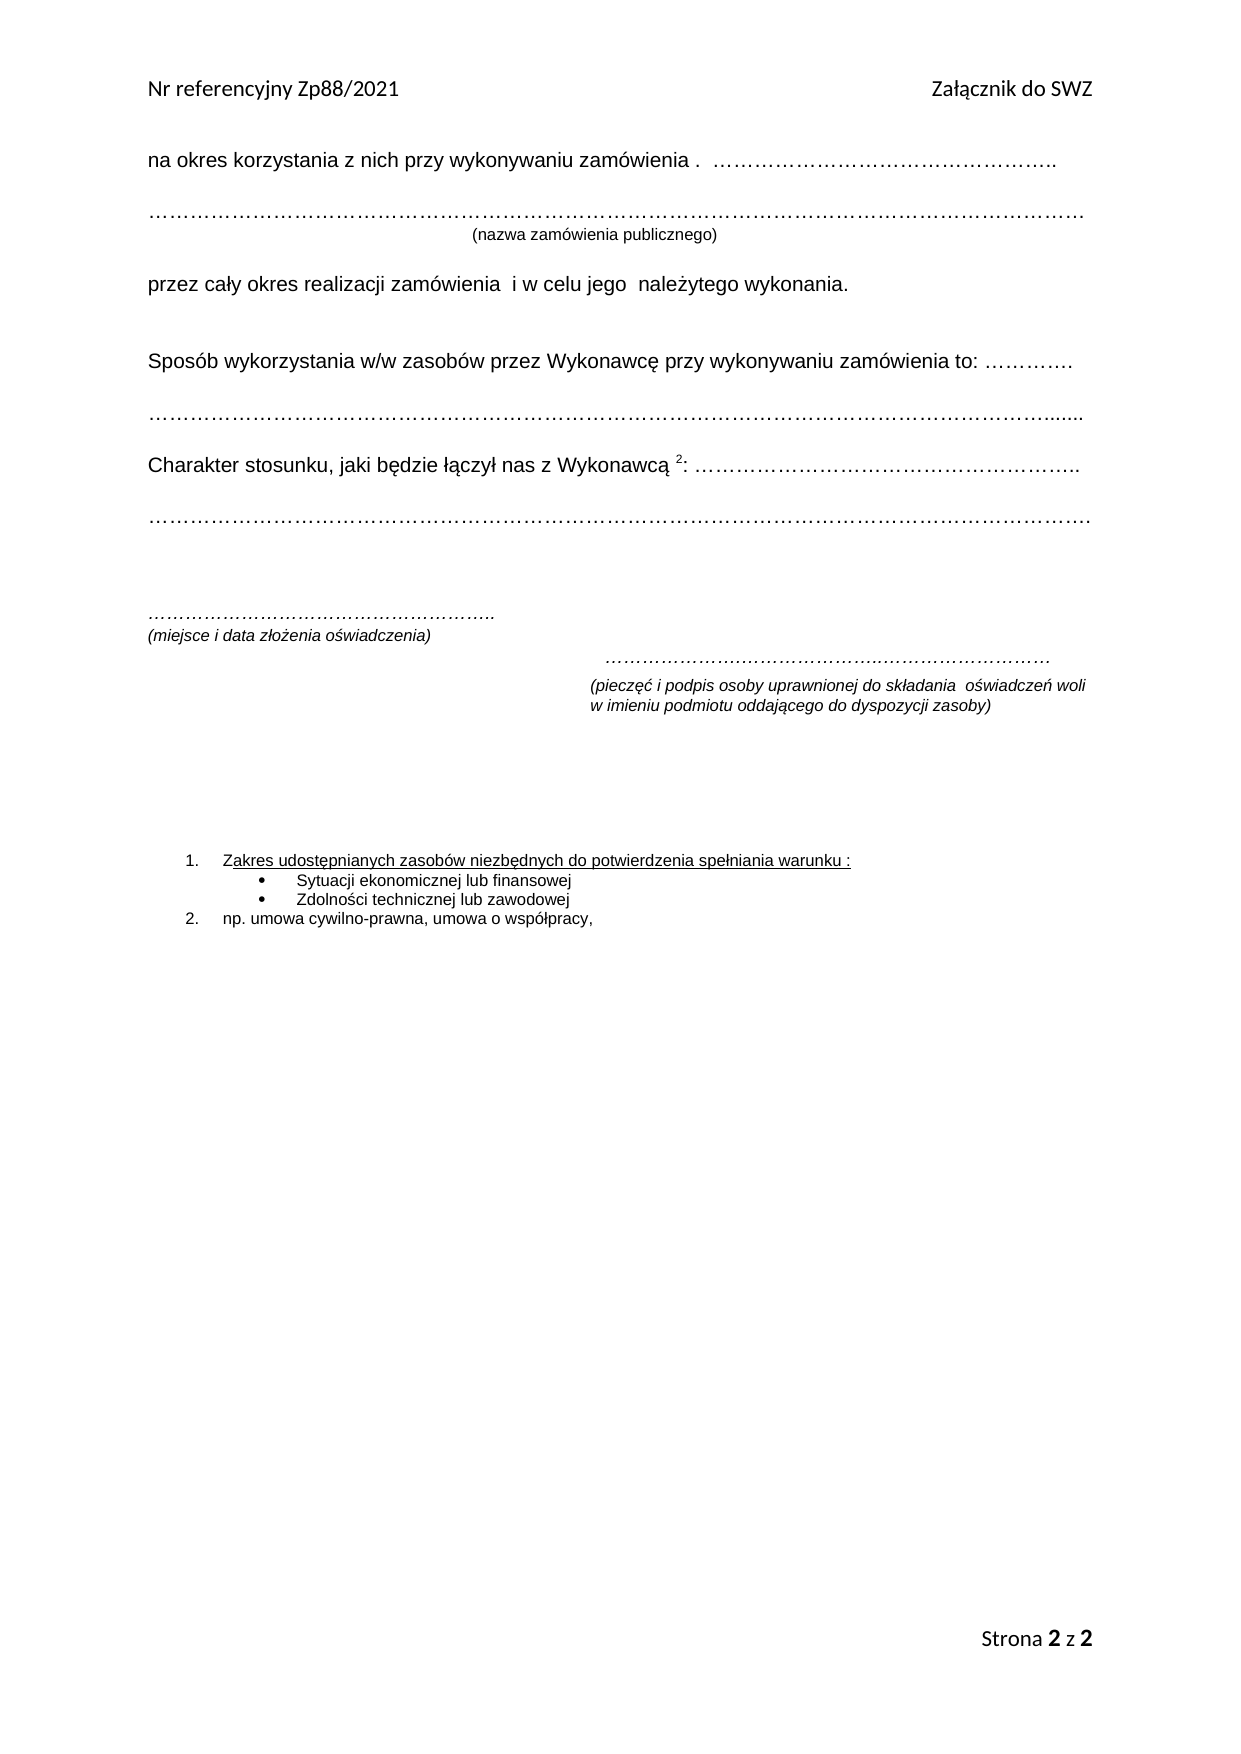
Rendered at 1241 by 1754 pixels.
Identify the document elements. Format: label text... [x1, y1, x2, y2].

text na okres korzystania z nich przy wykonywaniu zamówienia . ………………………………………….. [148, 148, 1093, 172]
text …………………………………………………………………………………………………………………....... [148, 401, 1093, 425]
list Zakres udostępnianych zasobów niezbędnych do potwierdzenia spełniania warunku : [185, 851, 1093, 870]
text ………………….…………………..……………………… [148, 646, 1093, 668]
text ………………………………………………………………………………………………………………………. [148, 504, 1093, 528]
text Charakter stosunku, jaki będzie łączył nas z Wykonawcą 2: ……………………………………………….. [148, 452, 1093, 476]
list Sytuacji ekonomicznej lub finansowej [259, 870, 1093, 889]
text (miejsce i data złożenia oświadczenia) [148, 625, 1093, 644]
text Sposób wykorzystania w/w zasobów przez Wykonawcę przy wykonywaniu zamówienia to: …………. [148, 349, 1093, 373]
list Zdolności technicznej lub zawodowej [259, 889, 1093, 909]
text ……………………………………………….. [148, 602, 1093, 624]
text ……………………………………………………………………………………………………………………… [148, 199, 1093, 223]
text przez cały okres realizacji zamówienia i w celu jego należytego wykonania. [148, 272, 1093, 296]
text (nazwa zamówienia publicznego) [148, 225, 1093, 244]
text (pieczęć i podpis osoby uprawnionej do składania oświadczeń woli w imieniu podmiotu oddającego do dyspozycji zasoby) [590, 676, 1093, 715]
list np. umowa cywilno-prawna, umowa o współpracy, [185, 909, 1093, 928]
